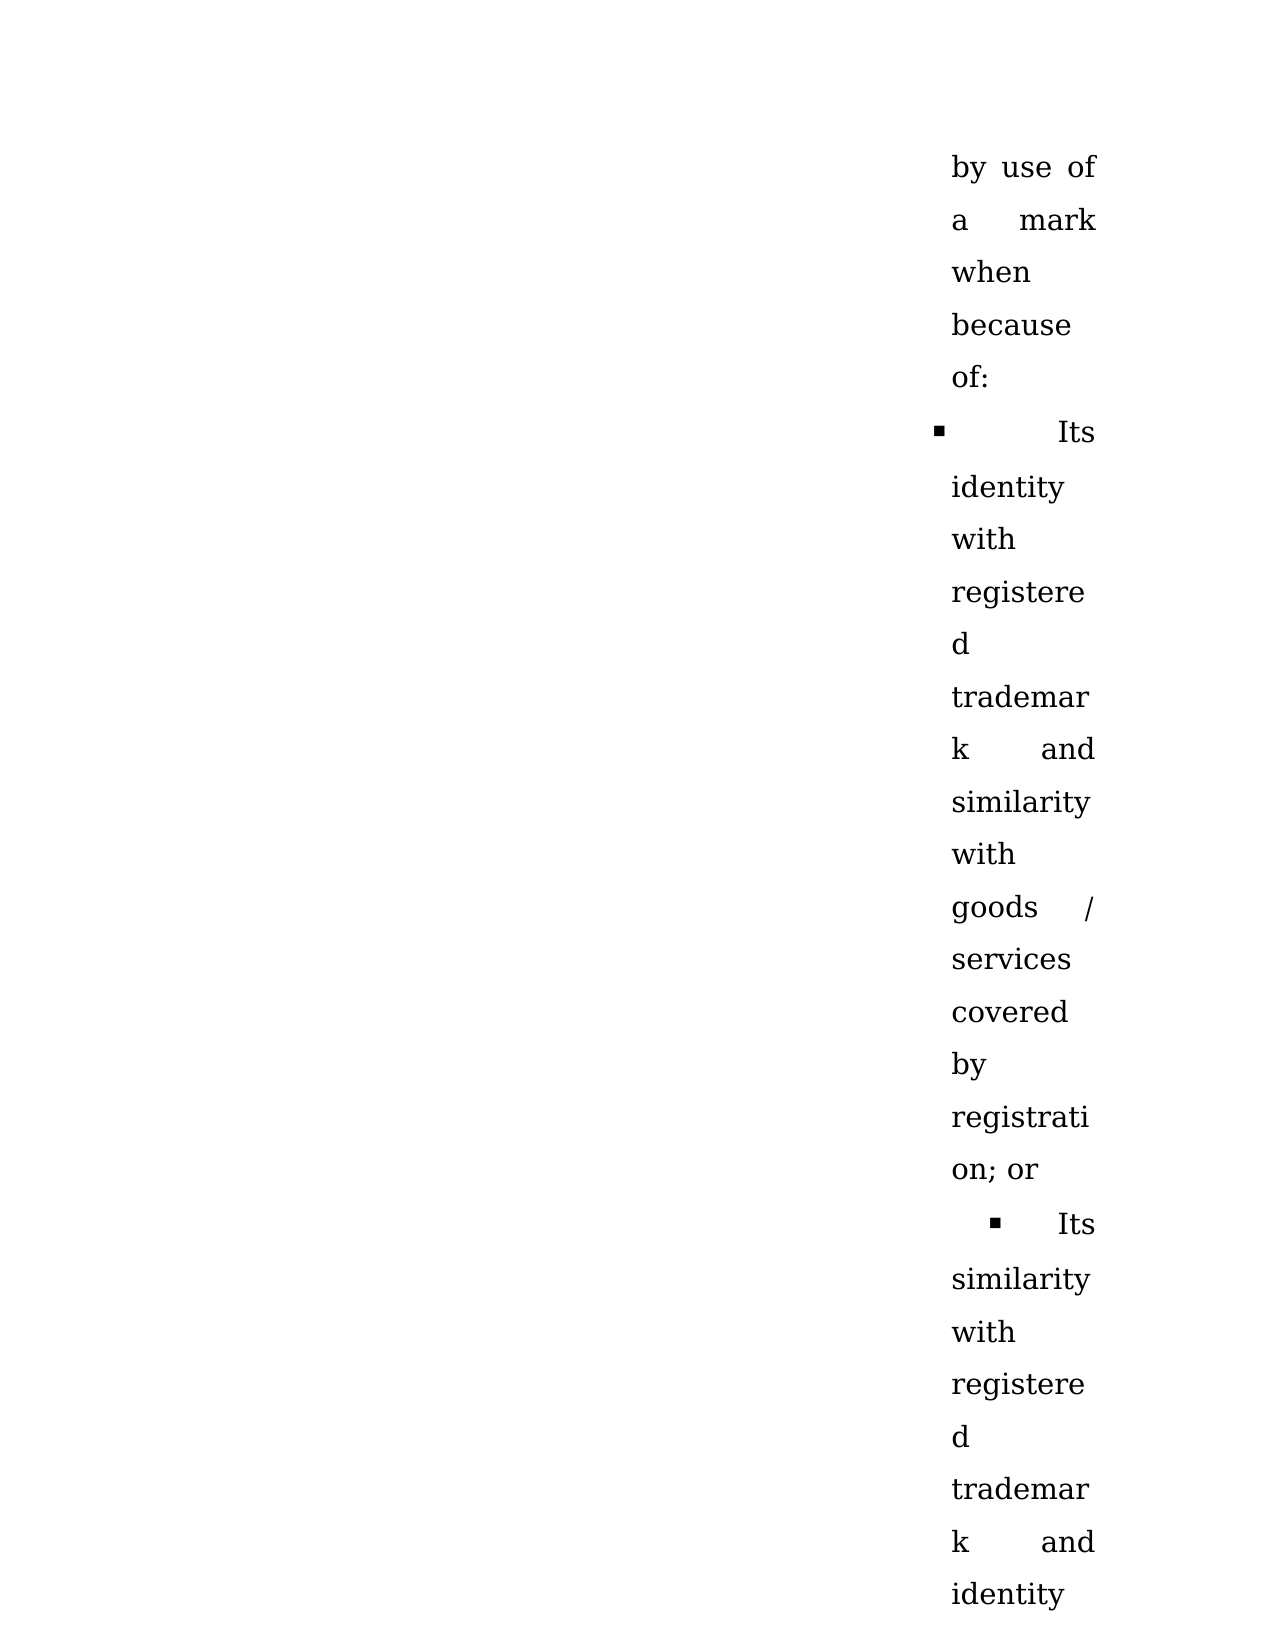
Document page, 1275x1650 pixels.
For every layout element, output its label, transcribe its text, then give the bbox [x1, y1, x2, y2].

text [932, 149, 1096, 394]
text ￭ Its identity with registered trademark and similarity with goods / services covered by registration; or [932, 411, 1096, 1186]
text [932, 1203, 1096, 1611]
